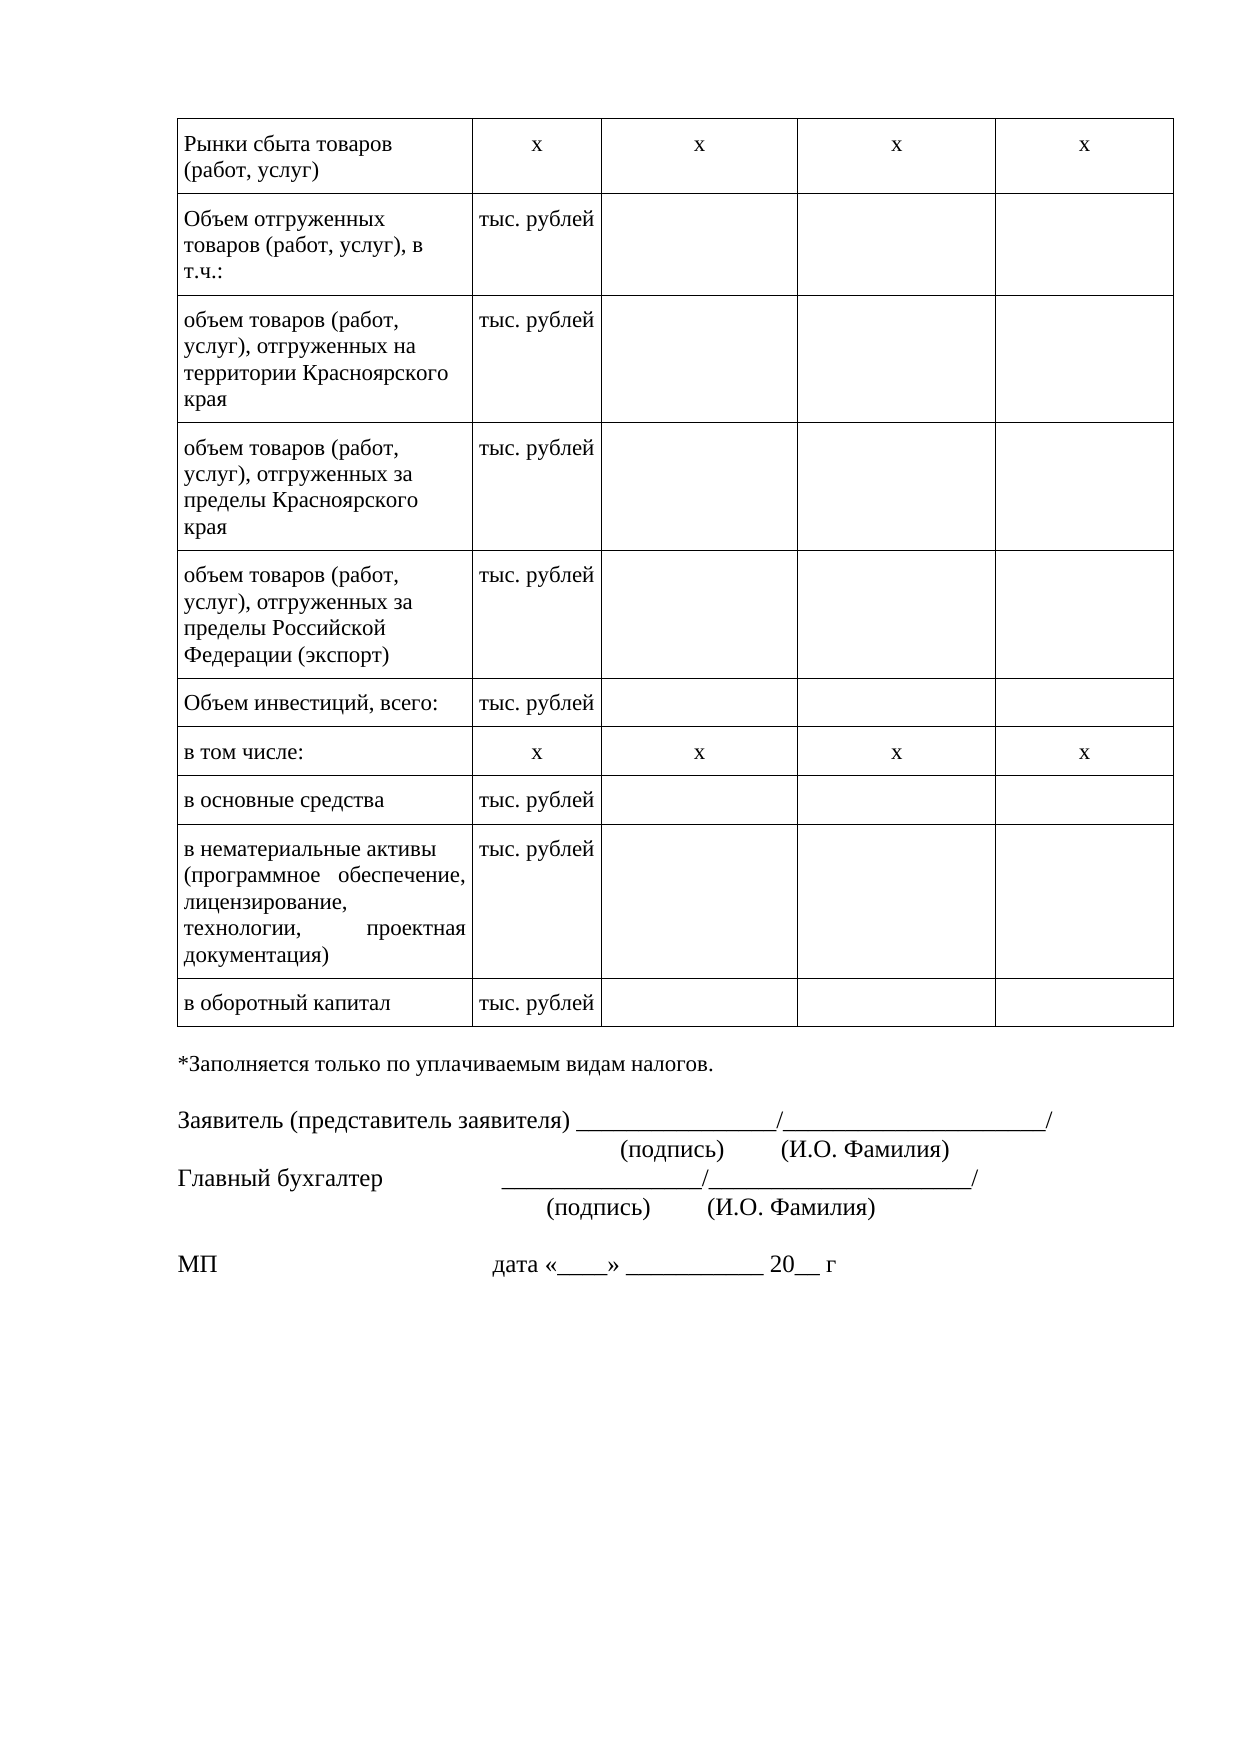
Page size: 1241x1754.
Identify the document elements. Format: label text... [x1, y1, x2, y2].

table_cell [996, 551, 1173, 678]
table_cell [996, 423, 1173, 550]
table_cell [798, 679, 995, 726]
table_cell Объем отгруженных товаров (работ, услуг), в т.ч.: [178, 194, 472, 294]
text МП дата «____» ___________ 20__ г [177, 1249, 1152, 1278]
table_cell [602, 423, 797, 550]
text (подпись) (И.О. Фамилия) [177, 1192, 1152, 1220]
table_cell объем товаров (работ, услуг), отгруженных за пределы Красноярского края [178, 423, 472, 550]
table_cell х [798, 727, 995, 775]
text Заявитель (представитель заявителя) ________________/_____________________/ [177, 1105, 1152, 1134]
table_cell х [602, 119, 797, 193]
table_cell [798, 194, 995, 294]
table_cell [602, 979, 797, 1026]
table_cell [602, 825, 797, 978]
table_cell [602, 679, 797, 726]
table_cell [996, 776, 1173, 823]
table_cell тыс. рублей [473, 551, 601, 678]
table_cell [996, 979, 1173, 1026]
table_cell тыс. рублей [473, 825, 601, 978]
table_cell тыс. рублей [473, 423, 601, 550]
table_cell х [996, 727, 1173, 775]
table_cell [996, 296, 1173, 422]
table_cell [602, 776, 797, 823]
table_cell х [473, 727, 601, 775]
table_cell [602, 194, 797, 294]
table_cell [798, 423, 995, 550]
table_cell х [996, 119, 1173, 193]
table_cell [996, 825, 1173, 978]
table_cell х [798, 119, 995, 193]
table_cell тыс. рублей [473, 679, 601, 726]
table_cell Объем инвестиций, всего: [178, 679, 472, 726]
table_cell тыс. рублей [473, 979, 601, 1026]
table_cell [798, 551, 995, 678]
table_cell тыс. рублей [473, 776, 601, 823]
table_cell [798, 776, 995, 823]
table_cell [798, 825, 995, 978]
text (подпись) (И.О. Фамилия) [177, 1134, 1152, 1163]
table_cell [602, 551, 797, 678]
table_cell в оборотный капитал [178, 979, 472, 1026]
table_cell [996, 194, 1173, 294]
table_cell тыс. рублей [473, 296, 601, 422]
table_cell тыс. рублей [473, 194, 601, 294]
table_cell [798, 296, 995, 422]
table_cell Рынки сбыта товаров (работ, услуг) [178, 119, 472, 193]
text *Заполняется только по уплачиваемым видам налогов. [177, 1050, 1152, 1077]
text Главный бухгалтер ________________/_____________________/ [177, 1163, 1152, 1192]
table_cell [996, 679, 1173, 726]
table_cell в нематериальные активы (программное обеспечение, лицензирование, технологии, проектная документация) [178, 825, 472, 978]
table_cell х [473, 119, 601, 193]
table_cell [798, 979, 995, 1026]
table_cell х [602, 727, 797, 775]
table_cell объем товаров (работ, услуг), отгруженных на территории Красноярского края [178, 296, 472, 422]
table_cell в том числе: [178, 727, 472, 775]
table_cell объем товаров (работ, услуг), отгруженных за пределы Российской Федерации (экспорт) [178, 551, 472, 678]
table_cell в основные средства [178, 776, 472, 823]
table_cell [602, 296, 797, 422]
